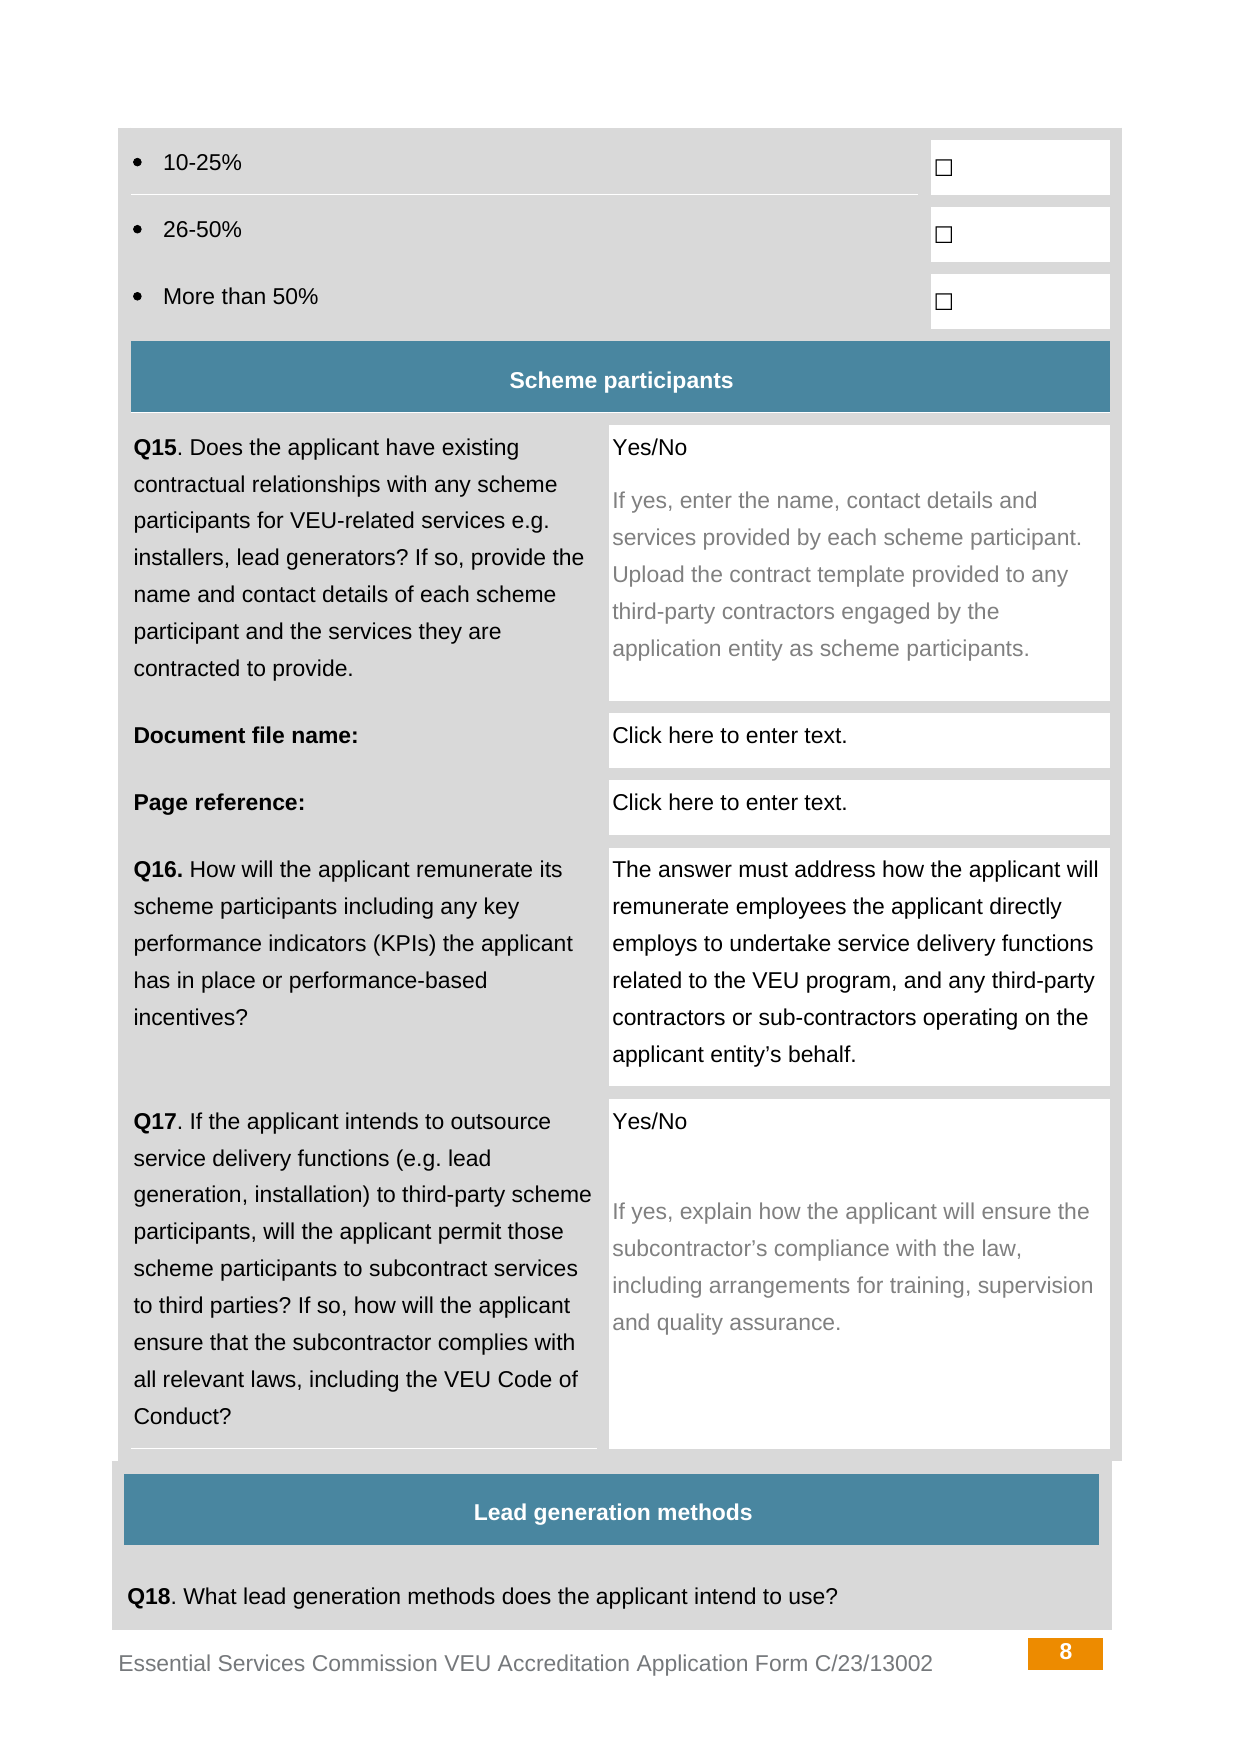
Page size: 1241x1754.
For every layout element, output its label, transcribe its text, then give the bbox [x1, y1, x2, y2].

table_cell 10-25% [131, 140, 918, 194]
table_cell Q17. If the applicant intends to outsource service delivery functions (e.g. lead generation, installation) to third-party scheme participants, will the applicant permit those scheme participants to subcontract services to third parties? If so, how will the applicant ensure that the subcontractor complies with all relevant laws, including the VEU Code of Conduct? [131, 1099, 597, 1448]
table_cell Document file name: [131, 713, 597, 768]
table_cell Q18. What lead generation methods does the applicant intend to use? [124, 1557, 1099, 1618]
table_cell Scheme participants [131, 341, 1110, 412]
table_cell Page reference: [131, 780, 597, 835]
table_cell Q16. How will the applicant remunerate its scheme participants including any key performance indicators (KPIs) the applicant has in place or performance-based incentives? [131, 848, 597, 1086]
table_header Lead generation methods [124, 1474, 1099, 1545]
table_cell Q15. Does the applicant have existing contractual relationships with any scheme participants for VEU-related services e.g. installers, lead generators? If so, provide the name and contact details of each scheme participant and the services they are contracted to provide. [131, 425, 597, 701]
table_cell Upload the contract template provided to any third-party contractors engaged by the application entity as scheme participants. [609, 425, 1110, 701]
table_cell [609, 1099, 1110, 1448]
table_cell More than 50% [131, 274, 918, 329]
table_cell 26-50% [131, 207, 918, 262]
